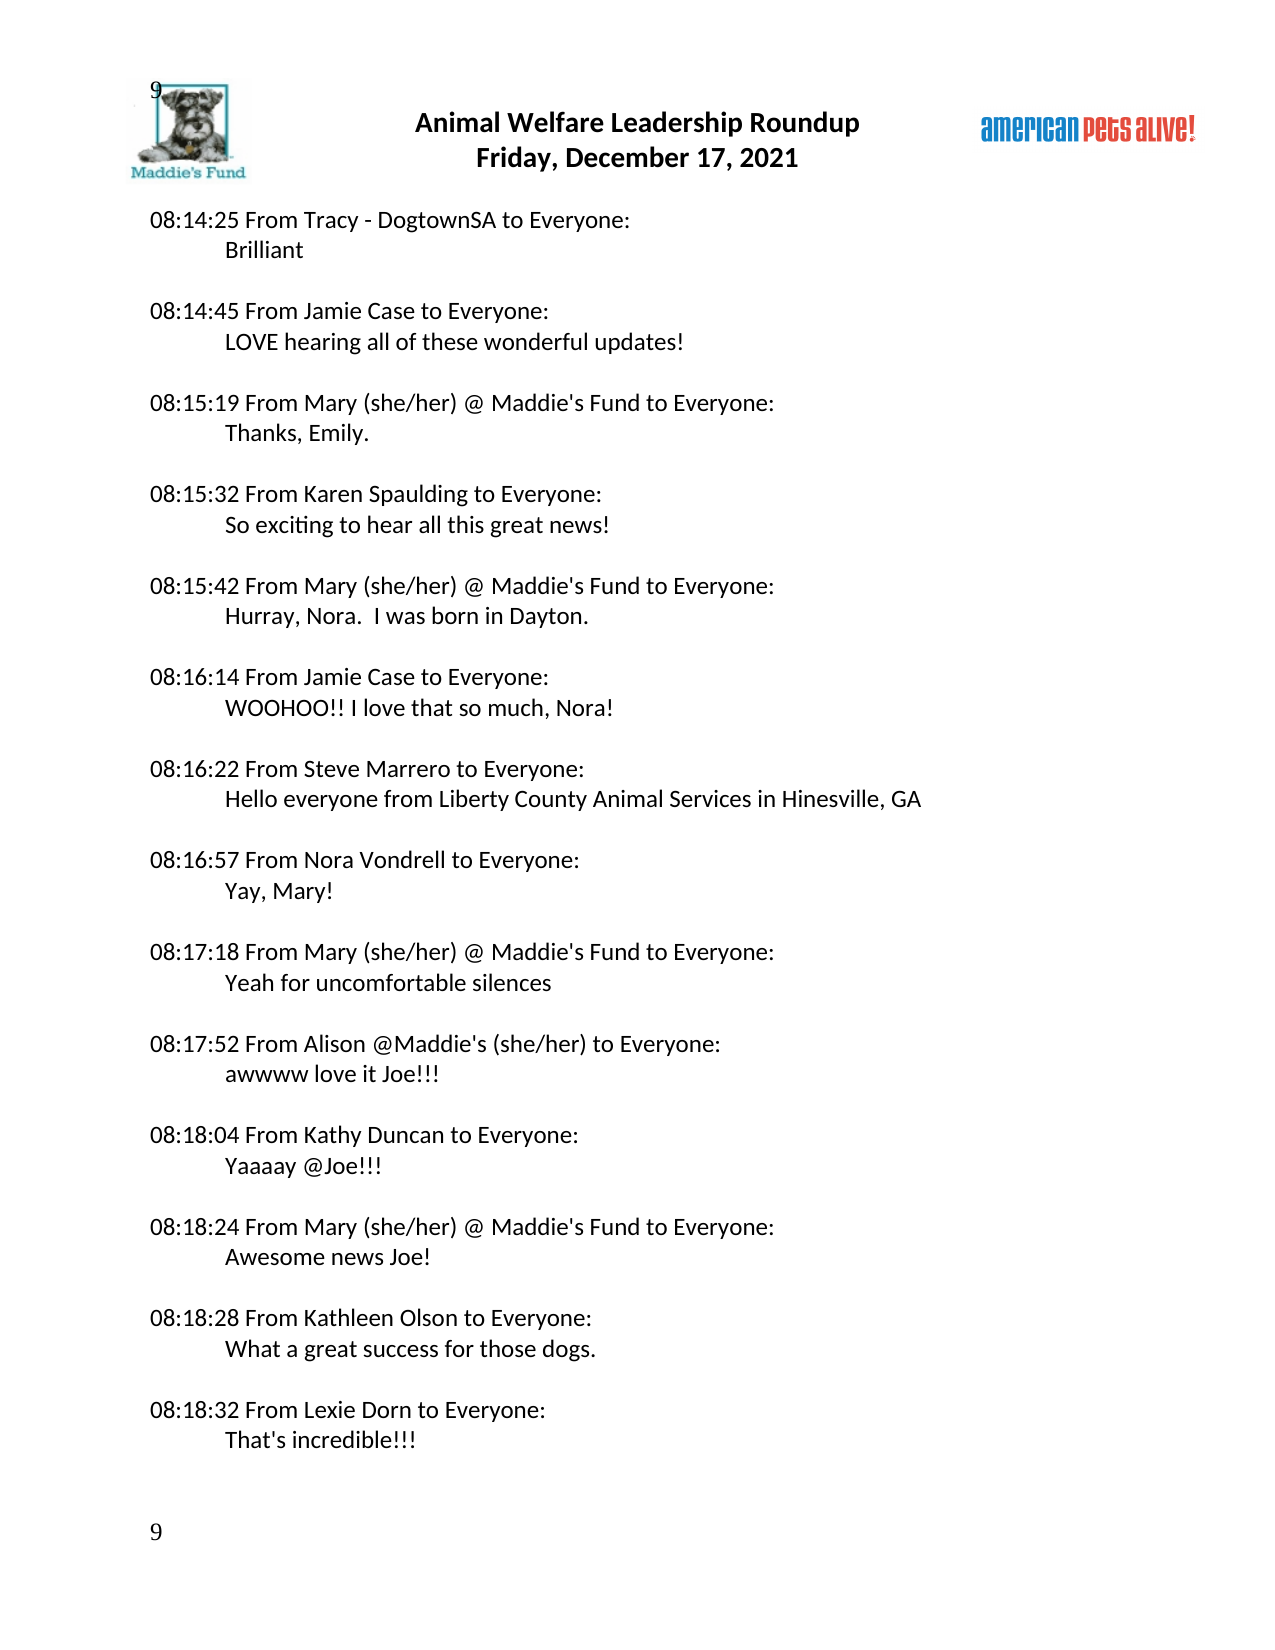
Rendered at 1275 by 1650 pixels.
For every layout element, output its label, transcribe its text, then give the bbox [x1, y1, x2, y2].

text What a great success for those dogs. [150, 1333, 1162, 1363]
text 08:16:57 From Nora Vondrell to Everyone: [150, 845, 1162, 875]
text 08:18:28 From Kathleen Olson to Everyone: [150, 1302, 1162, 1333]
text 08:15:32 From Karen Spaulding to Everyone: [150, 478, 1162, 509]
text Awesome news Joe! [150, 1241, 1162, 1272]
text Yay, Mary! [150, 875, 1162, 906]
text So exciting to hear all this great news! [150, 509, 1162, 539]
text 08:15:19 From Mary (she/her) @ Maddie's Fund to Everyone: [150, 387, 1162, 417]
text awwww love it Joe!!! [150, 1058, 1162, 1089]
picture [125, 78, 253, 185]
text 08:16:22 From Steve Marrero to Everyone: [150, 753, 1162, 784]
text Brilliant [150, 234, 1162, 265]
text Hurray, Nora. I was born in Dayton. [150, 601, 1162, 631]
text Thanks, Emily. [150, 417, 1162, 448]
text That's incredible!!! [150, 1424, 1162, 1455]
text 08:14:25 From Tracy - DogtownSA to Everyone: [150, 204, 1162, 234]
text WOOHOO!! I love that so much, Nora! [150, 692, 1162, 723]
text Yeah for uncomfortable silences [150, 967, 1162, 997]
text 08:16:14 From Jamie Case to Everyone: [150, 662, 1162, 692]
text 08:14:45 From Jamie Case to Everyone: [150, 295, 1162, 326]
text 08:18:32 From Lexie Dorn to Everyone: [150, 1394, 1162, 1424]
text 08:18:04 From Kathy Duncan to Everyone: [150, 1119, 1162, 1150]
text Yaaaay @Joe!!! [150, 1150, 1162, 1180]
text 08:17:18 From Mary (she/her) @ Maddie's Fund to Everyone: [150, 936, 1162, 967]
text 08:15:42 From Mary (she/her) @ Maddie's Fund to Everyone: [150, 570, 1162, 601]
picture [971, 106, 1205, 153]
text 08:18:24 From Mary (she/her) @ Maddie's Fund to Everyone: [150, 1211, 1162, 1241]
text 08:17:52 From Alison @Maddie's (she/her) to Everyone: [150, 1028, 1162, 1058]
text Hello everyone from Liberty County Animal Services in Hinesville, GA [150, 784, 1162, 814]
text LOVE hearing all of these wonderful updates! [150, 326, 1162, 356]
